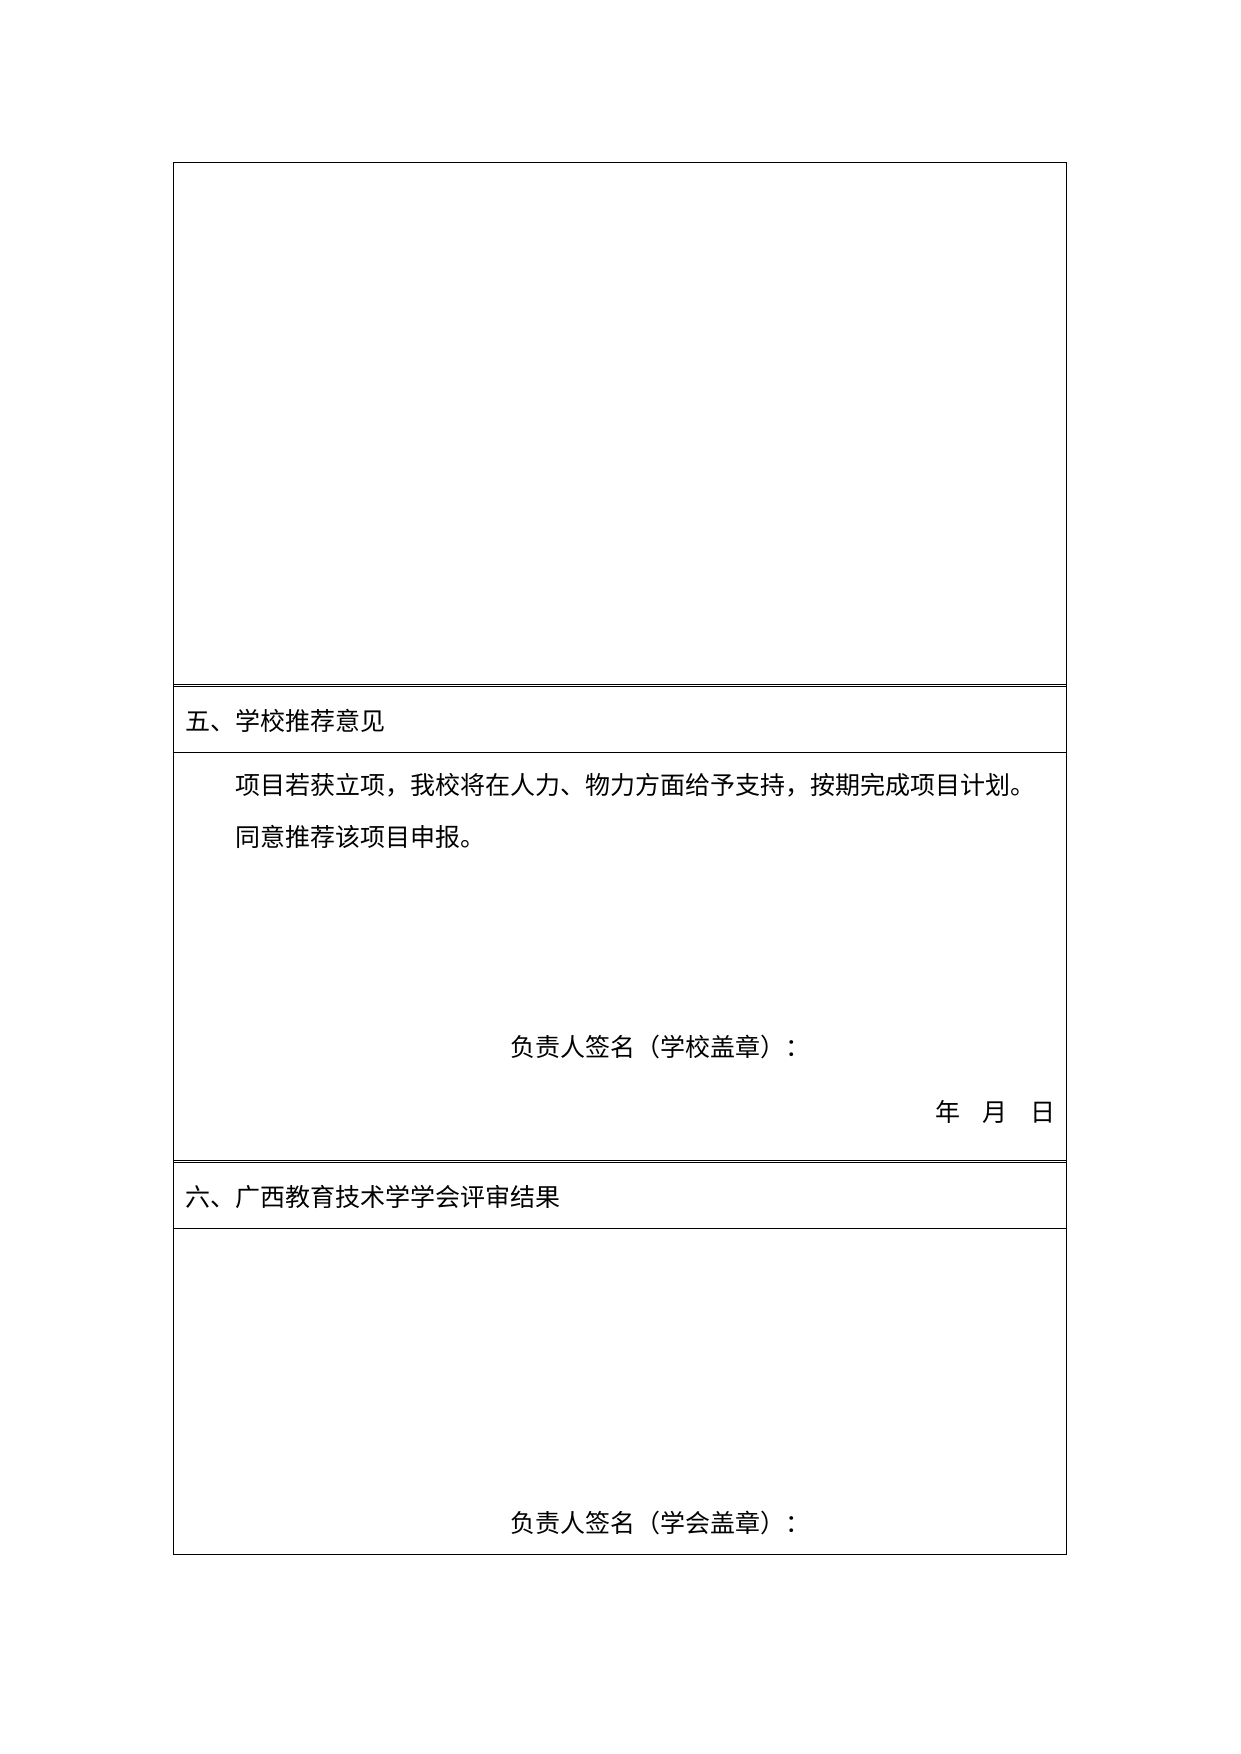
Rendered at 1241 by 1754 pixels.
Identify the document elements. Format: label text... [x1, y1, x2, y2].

table_cell 六、广西教育技术学学会评审结果 [174, 1163, 1066, 1228]
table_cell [174, 163, 1066, 684]
table_cell 项目若获立项，我校将在人力、物力方面给予支持，按期完成项目计划。 同意推荐该项目申报。 负责人签名（学校盖章）： 年 月 日 [174, 753, 1066, 1160]
table_cell 负责人签名（学会盖章）： 年 月 日 [174, 1229, 1066, 1554]
table_cell 五、学校推荐意见 [174, 687, 1066, 752]
